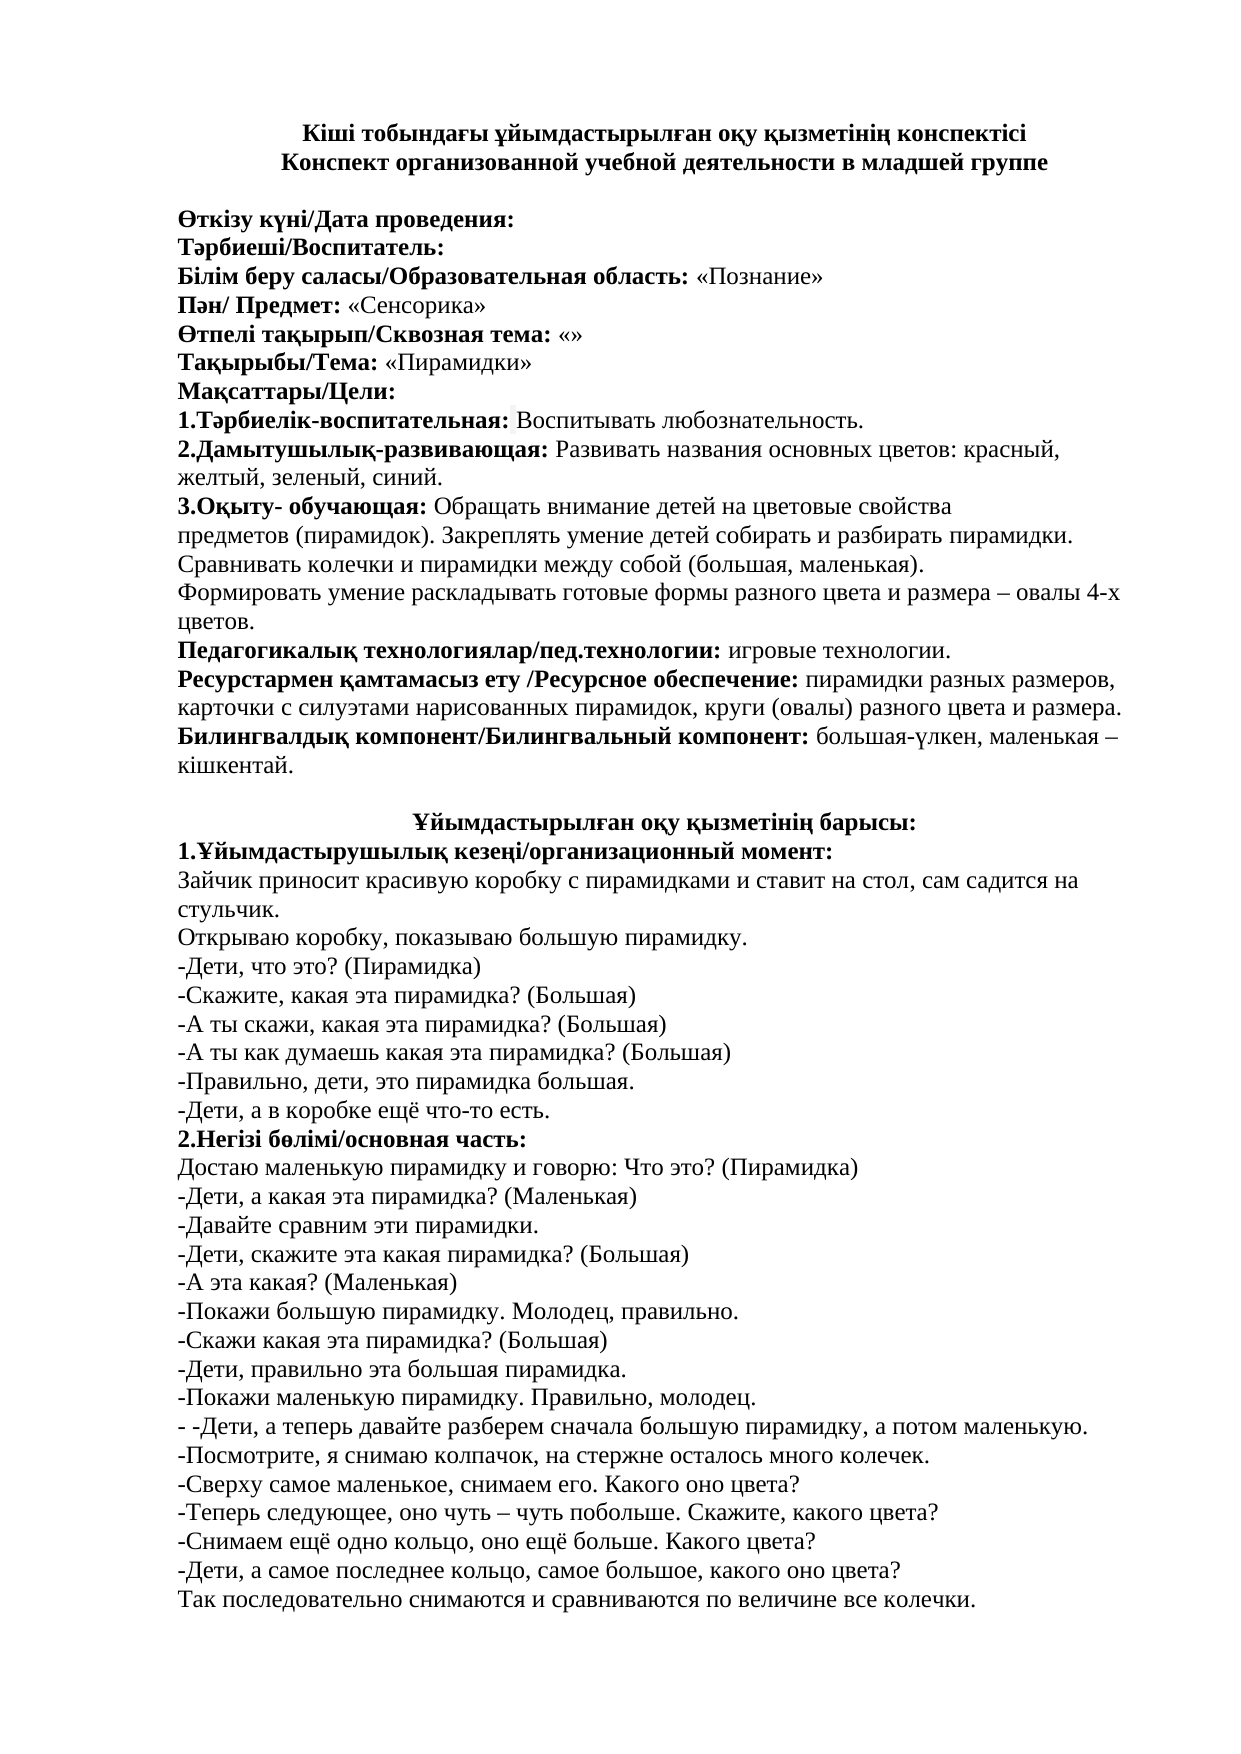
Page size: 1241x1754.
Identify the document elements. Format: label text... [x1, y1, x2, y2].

text Өтпелі тақырып/Сквозная тема: «» [177, 319, 1152, 347]
text -А ты как думаешь какая эта пирамидка? (Большая) [177, 1037, 1152, 1066]
text Зайчик приносит красивую коробку с пирамидками и ставит на стол, сам садится на стульчик. [177, 865, 1152, 922]
text -Давайте сравним эти пирамидки. [177, 1210, 1152, 1239]
text Ұйымдастырылған оқу қызметінің барысы: [177, 807, 1152, 836]
text Тәрбиеші/Воспитатель: [177, 232, 1152, 261]
text Педагогикалық технологиялар/пед.технологии: игровые технологии. [177, 635, 1152, 664]
text Ресурстармен қамтамасыз ету /Ресурсное обеспечение: пирамидки разных размеров, карточки с силуэтами нарисованных пирамидок, круги (овалы) разного цвета и размера. [177, 664, 1152, 721]
text -Дети, правильно эта большая пирамидка. [177, 1354, 1152, 1382]
text -Скажи какая эта пирамидка? (Большая) [177, 1325, 1152, 1354]
text 2.Дамытушылық-развивающая: Развивать названия основных цветов: красный, желтый, зеленый, синий. [177, 434, 1152, 491]
text Открываю коробку, показываю большую пирамидку. [177, 922, 1152, 951]
text -Дети, а какая эта пирамидка? (Маленькая) [177, 1181, 1152, 1210]
text 1.Тәрбиелік-воспитательная: Воспитывать любознательность. [516, 405, 1152, 434]
text -Теперь следующее, оно чуть – чуть побольше. Скажите, какого цвета? [177, 1497, 1152, 1526]
text Өткізу күні/Дата проведения: [177, 204, 1152, 232]
text -Дети, а самое последнее кольцо, самое большое, какого оно цвета? [177, 1555, 1152, 1584]
text Так последовательно снимаются и сравниваются по величине все колечки. [177, 1584, 1152, 1612]
text Пән/ Предмет: «Сенсорика» [177, 290, 1152, 319]
text -А эта какая? (Маленькая) [177, 1267, 1152, 1296]
text -Дети, скажите эта какая пирамидка? (Большая) [177, 1239, 1152, 1267]
text -Правильно, дети, это пирамидка большая. [177, 1066, 1152, 1095]
text -Покажи большую пирамидку. Молодец, правильно. [177, 1296, 1152, 1325]
text - -Дети, а теперь давайте разберем сначала большую пирамидку, а потом маленькую. [177, 1411, 1152, 1440]
text -Снимаем ещё одно кольцо, оно ещё больше. Какого цвета? [177, 1526, 1152, 1555]
text Білім беру саласы/Образовательная область: «Познание» [177, 261, 1152, 290]
text 1.Ұйымдастырушылық кезеңі/организационный момент: [177, 836, 1152, 865]
text 3.Оқыту- обучающая: Обращать внимание детей на цветовые свойства предметов (пирамидок). Закреплять умение детей собирать и разбирать пирамидки. Сравнивать колечки и пирамидки между собой (большая, маленькая). [177, 491, 1152, 577]
text -Дети, что это? (Пирамидка) [177, 951, 1152, 980]
text 2.Негізі бөлімі/основная часть: [177, 1124, 1152, 1152]
text -Посмотрите, я снимаю колпачок, на стержне осталось много колечек. [177, 1440, 1152, 1469]
text -Скажите, какая эта пирамидка? (Большая) [177, 980, 1152, 1009]
text Кіші тобындағы ұйымдастырылған оқу қызметінің конспектісі Конспект организованной учебной деятельности в младшей группе [177, 118, 1152, 176]
text 1.Тәрбиелік-воспитательная: Воспитывать любознательность. [177, 405, 510, 434]
text -А ты скажи, какая эта пирамидка? (Большая) [177, 1009, 1152, 1037]
text Мақсаттары/Цели: [177, 376, 1152, 405]
text Билингвалдық компонент/Билингвальный компонент: большая-үлкен, маленькая –кішкентай. [177, 721, 1152, 779]
text -Покажи маленькую пирамидку. Правильно, молодец. [177, 1382, 1152, 1411]
text -Дети, а в коробке ещё что-то есть. [177, 1095, 1152, 1124]
text Тақырыбы/Тема: «Пирамидки» [177, 347, 1152, 376]
text Формировать умение раскладывать готовые формы разного цвета и размера – овалы 4-х цветов. [177, 577, 1152, 635]
text -Сверху самое маленькое, снимаем его. Какого оно цвета? [177, 1469, 1152, 1497]
text Достаю маленькую пирамидку и говорю: Что это? (Пирамидка) [177, 1152, 1152, 1181]
